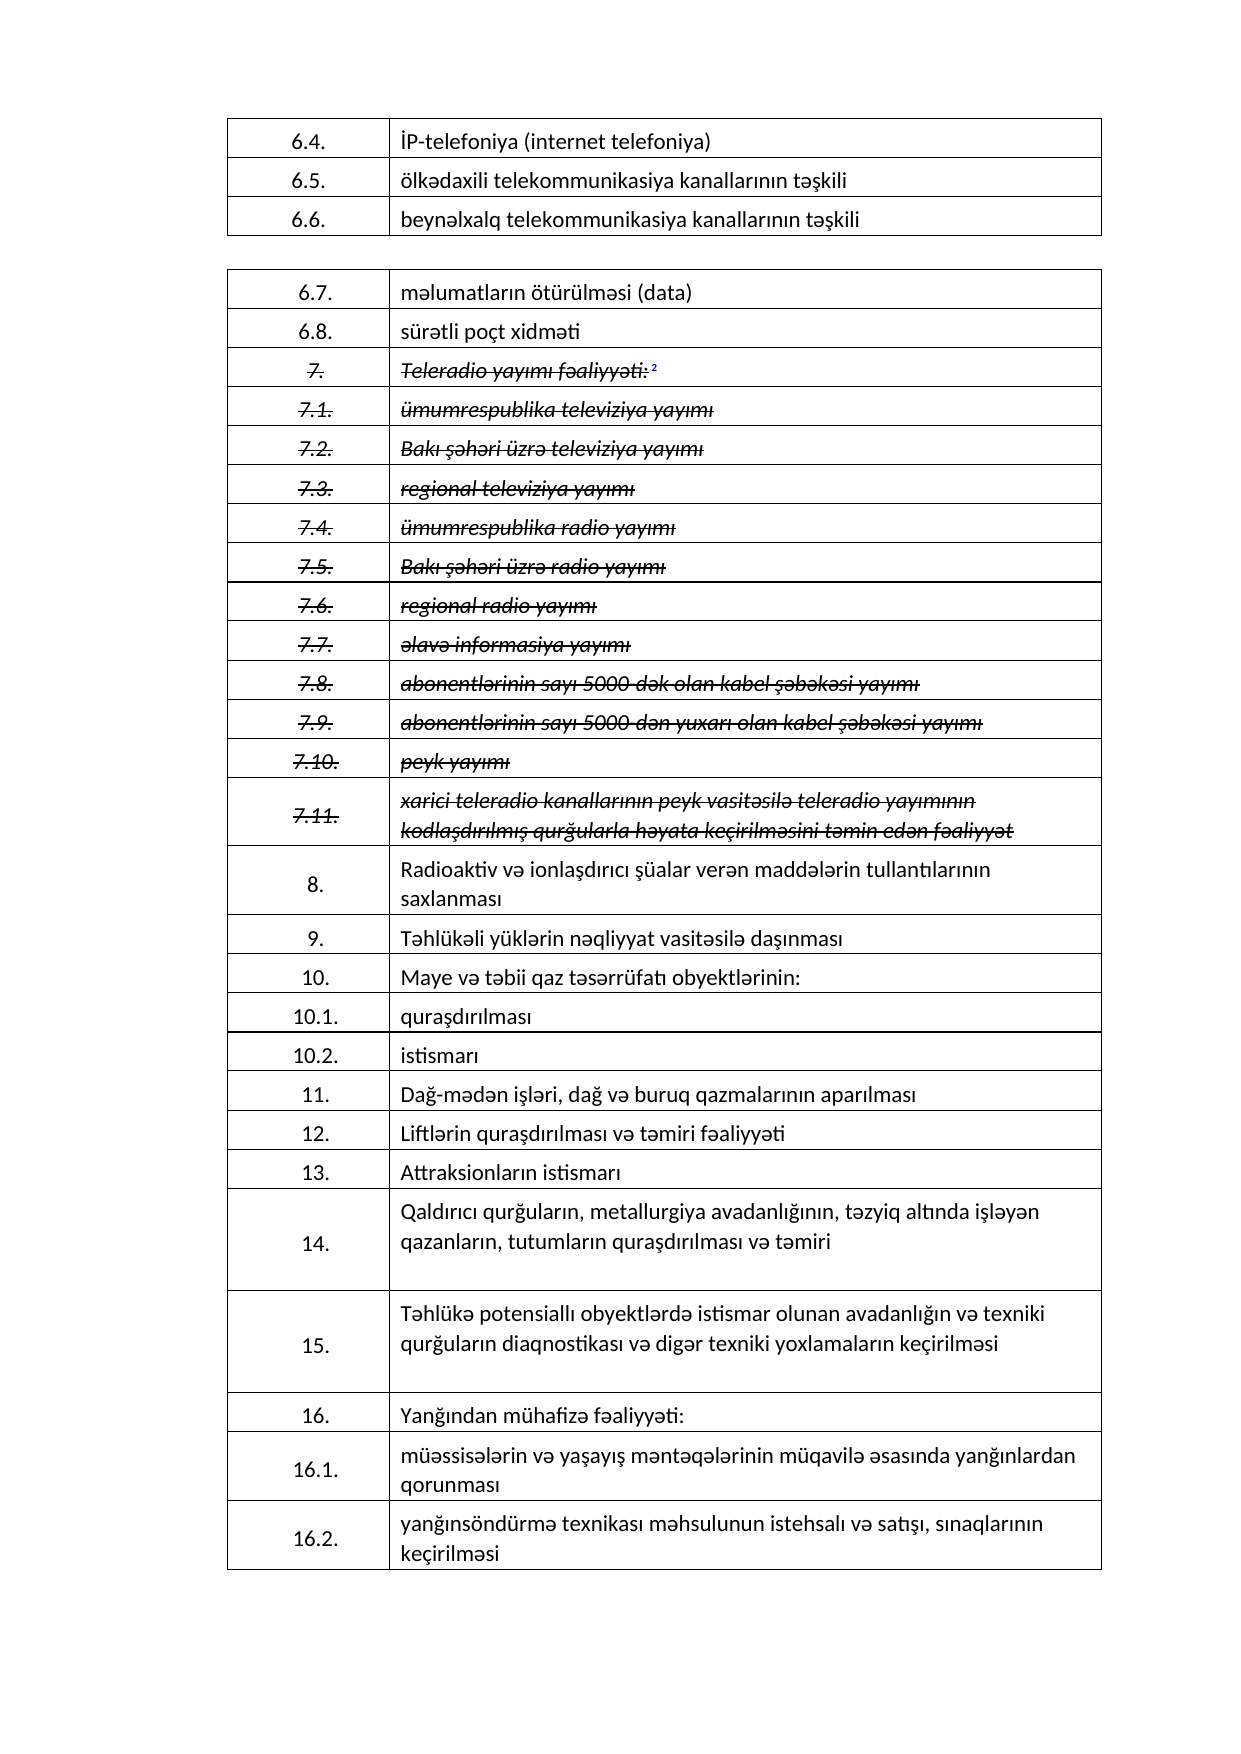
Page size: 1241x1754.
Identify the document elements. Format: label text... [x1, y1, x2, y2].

table_cell 7.6. [228, 583, 389, 620]
table_cell 7.5. [228, 543, 389, 581]
table_cell ümumrespublika radio yayımı [390, 504, 1101, 542]
table_cell regional radio yayımı [390, 583, 1101, 620]
table_cell 14. [228, 1189, 389, 1290]
table_cell ölkədaxili telekommunikasiya kanallarının təşkili [390, 158, 1101, 196]
table_cell 7.1. [228, 387, 389, 425]
table_cell müəssisələrin və yaşayış məntəqələrinin müqavilə əsasında yanğınlardan qorunması [390, 1432, 1101, 1500]
table_cell 7.8. [228, 661, 389, 698]
table_cell 7.10. [228, 739, 389, 777]
table_cell beynəlxalq telekommunikasiya kanallarının təşkili [390, 197, 1101, 235]
table_cell yanğınsöndürmə texnikası məhsulunun istehsalı və satışı, sınaqlarının keçirilməsi [390, 1501, 1101, 1569]
table_cell Attraksionların istismarı [390, 1150, 1101, 1188]
table_cell 10. [228, 954, 389, 992]
table_cell 11. [228, 1071, 389, 1109]
table_cell 15. [228, 1291, 389, 1392]
table_cell 7.2. [228, 426, 389, 464]
table_cell abonentlərinin sayı 5000-dən yuxarı olan kabel şəbəkəsi yayımı [390, 700, 1101, 738]
table_cell 9. [228, 915, 389, 953]
table_cell abonentlərinin sayı 5000-dək olan kabel şəbəkəsi yayımı [390, 661, 1101, 698]
table_cell İP-telefoniya (internet telefoniya) [390, 119, 1101, 157]
table_cell Qaldırıcı qurğuların, metallurgiya avadanlığının, təzyiq altında işləyən qazanların, tutumların quraşdırılması və təmiri [390, 1189, 1101, 1290]
table_cell 16.1. [228, 1432, 389, 1500]
table_cell Yanğından mühafizə fəaliyyəti: [390, 1393, 1101, 1431]
table_cell ümumrespublika televiziya yayımı [390, 387, 1101, 425]
table_cell 10.1. [228, 993, 389, 1031]
table_cell 7.9. [228, 700, 389, 738]
table_cell 6.4. [228, 119, 389, 157]
table_cell Radioaktiv və ionlaşdırıcı şüalar verən maddələrin tullantılarının saxlanması [390, 846, 1101, 914]
table_cell 13. [228, 1150, 389, 1188]
table_cell Liftlərin quraşdırılması və təmiri fəaliyyəti [390, 1111, 1101, 1148]
table_cell 7. [228, 348, 389, 386]
table_cell 6.8. [228, 309, 389, 347]
table_cell Dağ-mədən işləri, dağ və buruq qazmalarının aparılması [390, 1071, 1101, 1109]
table_cell Bakı şəhəri üzrə radio yayımı [390, 543, 1101, 581]
table_header məlumatların ötürülməsi (data) [390, 270, 1101, 308]
table_cell 7.3. [228, 465, 389, 503]
table_cell 7.11. [228, 778, 389, 845]
table_cell 6.5. [228, 158, 389, 196]
table_cell 16.2. [228, 1501, 389, 1569]
table_cell 6.6. [228, 197, 389, 235]
table_cell regional televiziya yayımı [390, 465, 1101, 503]
table_cell sürətli poçt xidməti [390, 309, 1101, 347]
table_cell Maye və təbii qaz təsərrüfatı obyektlərinin: [390, 954, 1101, 992]
table_cell quraşdırılması [390, 993, 1101, 1031]
table_cell 7.7. [228, 621, 389, 659]
table_cell Təhlükə potensiallı obyektlərdə istismar olunan avadanlığın və texniki qurğuların diaqnostikası və digər texniki yoxlamaların keçirilməsi [390, 1291, 1101, 1392]
table_header 6.7. [228, 270, 389, 308]
table_cell peyk yayımı [390, 739, 1101, 777]
table_cell 8. [228, 846, 389, 914]
table_cell 10.2. [228, 1033, 389, 1070]
table_cell Bakı şəhəri üzrə televiziya yayımı [390, 426, 1101, 464]
table_cell Təhlükəli yüklərin nəqliyyat vasitəsilə daşınması [390, 915, 1101, 953]
table_cell Teleradio yayımı fəaliyyəti: 2 [390, 348, 1101, 386]
table_cell istismarı [390, 1033, 1101, 1070]
table_cell əlavə informasiya yayımı [390, 621, 1101, 659]
table_cell 12. [228, 1111, 389, 1148]
table_cell xarici teleradio kanallarının peyk vasitəsilə teleradio yayımının kodlaşdırılmış qurğularla həyata keçirilməsini təmin edən fəaliyyət [390, 778, 1101, 845]
table_cell 16. [228, 1393, 389, 1431]
table_cell 7.4. [228, 504, 389, 542]
